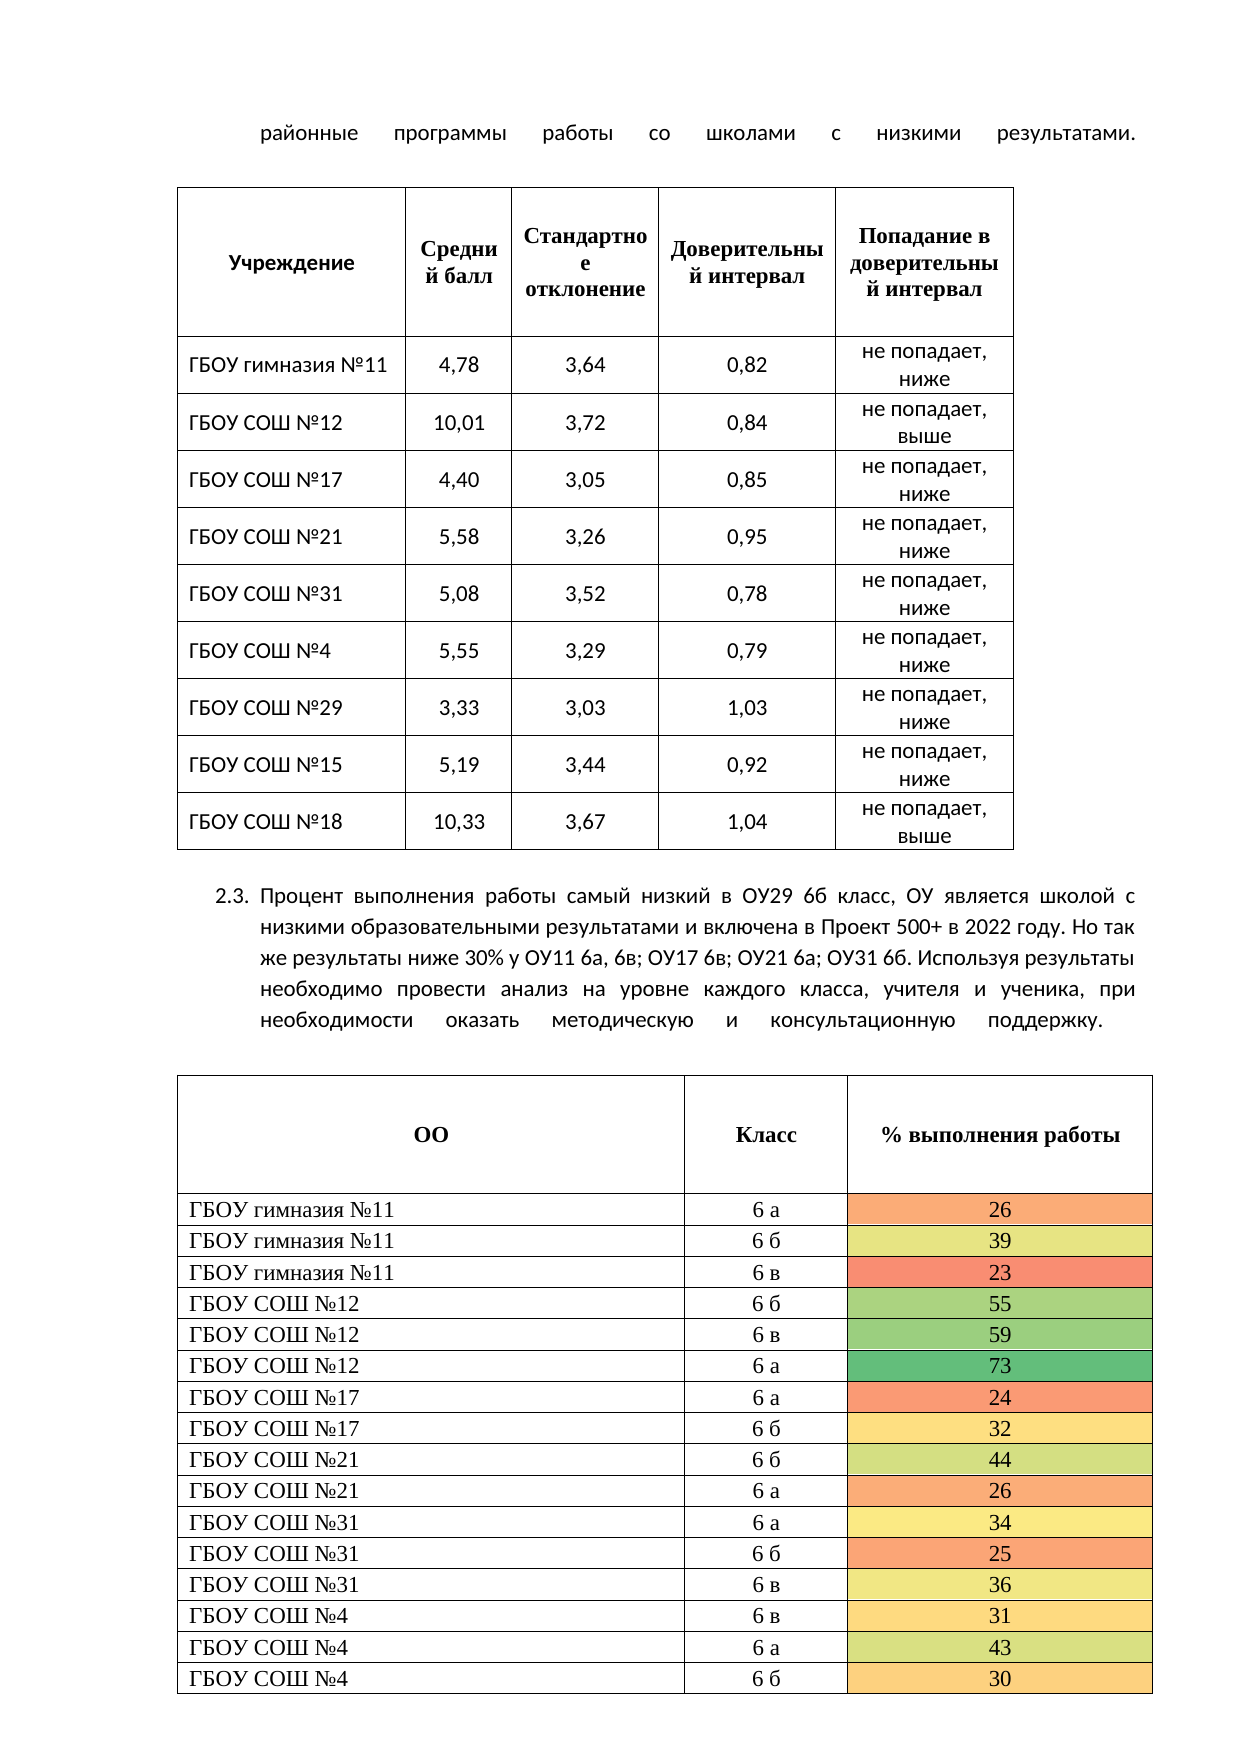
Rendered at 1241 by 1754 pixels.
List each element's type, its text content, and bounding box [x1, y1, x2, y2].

table_cell ГБОУ СОШ №31 [178, 1538, 684, 1568]
table_cell 6 б [685, 1226, 847, 1256]
table_cell 5,08 [406, 565, 511, 621]
table_cell 5,19 [406, 736, 511, 792]
table_cell 3,44 [512, 736, 658, 792]
table_cell 3,29 [512, 622, 658, 678]
table_header Класс [685, 1076, 847, 1193]
table_cell 5,58 [406, 508, 511, 564]
table_cell 0,78 [659, 565, 835, 621]
table_cell не попадает, выше [836, 394, 1013, 450]
table_header % выполнения работы [848, 1076, 1152, 1193]
table_cell 6 б [685, 1444, 847, 1474]
table_cell ГБОУ СОШ №12 [178, 1319, 684, 1349]
table_cell 36 [848, 1569, 1152, 1599]
table_cell ГБОУ СОШ №21 [178, 1476, 684, 1506]
table_cell ГБОУ СОШ №31 [178, 1507, 684, 1537]
table_cell 44 [848, 1444, 1152, 1474]
table_cell 39 [848, 1226, 1152, 1256]
table_cell ГБОУ СОШ №29 [178, 679, 405, 735]
table_cell не попадает, ниже [836, 337, 1013, 393]
table_cell 1,04 [659, 793, 835, 849]
table_cell 0,82 [659, 337, 835, 393]
table_cell 3,26 [512, 508, 658, 564]
table_cell 6 б [685, 1538, 847, 1568]
table_cell 32 [848, 1413, 1152, 1443]
table_cell не попадает, выше [836, 793, 1013, 849]
table_cell не попадает, ниже [836, 736, 1013, 792]
table_cell 6 в [685, 1257, 847, 1287]
table_cell ГБОУ СОШ №4 [178, 1663, 684, 1693]
table_cell 23 [848, 1257, 1152, 1287]
table_cell 6 б [685, 1663, 847, 1693]
table_header Попадание в доверительный интервал [836, 188, 1013, 336]
table_cell не попадает, ниже [836, 622, 1013, 678]
table_cell ГБОУ СОШ №17 [178, 1413, 684, 1443]
table_cell 10,33 [406, 793, 511, 849]
table_cell ГБОУ СОШ №31 [178, 565, 405, 621]
table_cell ГБОУ гимназия №11 [178, 337, 405, 393]
table_cell ГБОУ гимназия №11 [178, 1194, 684, 1224]
table_cell 24 [848, 1382, 1152, 1412]
table_cell 73 [848, 1351, 1152, 1381]
table_cell 6 а [685, 1632, 847, 1662]
table_cell 3,64 [512, 337, 658, 393]
table_cell 30 [848, 1663, 1152, 1693]
table_cell 0,84 [659, 394, 835, 450]
table_cell ГБОУ СОШ №12 [178, 1288, 684, 1318]
table_cell 3,67 [512, 793, 658, 849]
table_cell 6 а [685, 1382, 847, 1412]
table_cell ГБОУ СОШ №17 [178, 451, 405, 507]
table_cell ГБОУ СОШ №4 [178, 1632, 684, 1662]
table_cell 6 а [685, 1476, 847, 1506]
table_cell 6 а [685, 1194, 847, 1224]
table_cell 3,33 [406, 679, 511, 735]
table_cell ГБОУ СОШ №4 [178, 622, 405, 678]
table_cell 6 а [685, 1507, 847, 1537]
table_header Средний балл [406, 188, 511, 336]
table_cell 6 а [685, 1351, 847, 1381]
table_cell ГБОУ СОШ №21 [178, 508, 405, 564]
table_cell ГБОУ СОШ №21 [178, 1444, 684, 1474]
table_cell 4,78 [406, 337, 511, 393]
table_cell 0,79 [659, 622, 835, 678]
table_cell 4,40 [406, 451, 511, 507]
table_cell 3,03 [512, 679, 658, 735]
table_header ОО [178, 1076, 684, 1193]
table_cell 6 в [685, 1319, 847, 1349]
table_header Учреждение [178, 188, 405, 336]
table_cell ГБОУ СОШ №31 [178, 1569, 684, 1599]
table_cell 0,92 [659, 736, 835, 792]
table_cell ГБОУ гимназия №11 [178, 1257, 684, 1287]
table_cell 6 б [685, 1413, 847, 1443]
table_cell не попадает, ниже [836, 451, 1013, 507]
table_cell не попадает, ниже [836, 679, 1013, 735]
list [215, 118, 1137, 177]
table_cell ГБОУ СОШ №18 [178, 793, 405, 849]
table_cell не попадает, ниже [836, 508, 1013, 564]
table_cell ГБОУ СОШ №12 [178, 1351, 684, 1381]
table_cell ГБОУ СОШ №15 [178, 736, 405, 792]
table_cell 6 в [685, 1569, 847, 1599]
table_cell 0,95 [659, 508, 835, 564]
table_header Стандартное отклонение [512, 188, 658, 336]
table_cell 34 [848, 1507, 1152, 1537]
list Процент выполнения работы самый низкий в ОУ29 6б класс, ОУ является школой с низкими образовательными результатами и включена в Проект 500+ в 2022 году. Но так же результаты ниже 30% у ОУ11 6а, 6в; ОУ17 6в; ОУ21 6а; ОУ31 6б. Используя результаты необходимо провести анализ на уровне каждого класса, учителя и ученика, при необходимости оказать методическую и консультационную поддержку. [215, 881, 1137, 1064]
table_cell ГБОУ СОШ №17 [178, 1382, 684, 1412]
table_cell 6 в [685, 1601, 847, 1631]
table_cell 26 [848, 1194, 1152, 1224]
table_header Доверительный интервал [659, 188, 835, 336]
table_cell 26 [848, 1476, 1152, 1506]
table_cell 1,03 [659, 679, 835, 735]
table_cell не попадает, ниже [836, 565, 1013, 621]
table_cell 55 [848, 1288, 1152, 1318]
table_cell 59 [848, 1319, 1152, 1349]
table_cell 25 [848, 1538, 1152, 1568]
table_cell 0,85 [659, 451, 835, 507]
table_cell 43 [848, 1632, 1152, 1662]
table_cell 3,72 [512, 394, 658, 450]
table_cell 5,55 [406, 622, 511, 678]
table_cell ГБОУ СОШ №4 [178, 1601, 684, 1631]
table_cell 6 б [685, 1288, 847, 1318]
table_cell 3,52 [512, 565, 658, 621]
table_cell ГБОУ СОШ №12 [178, 394, 405, 450]
table_cell 31 [848, 1601, 1152, 1631]
table_cell 10,01 [406, 394, 511, 450]
table_cell ГБОУ гимназия №11 [178, 1226, 684, 1256]
table_cell 3,05 [512, 451, 658, 507]
